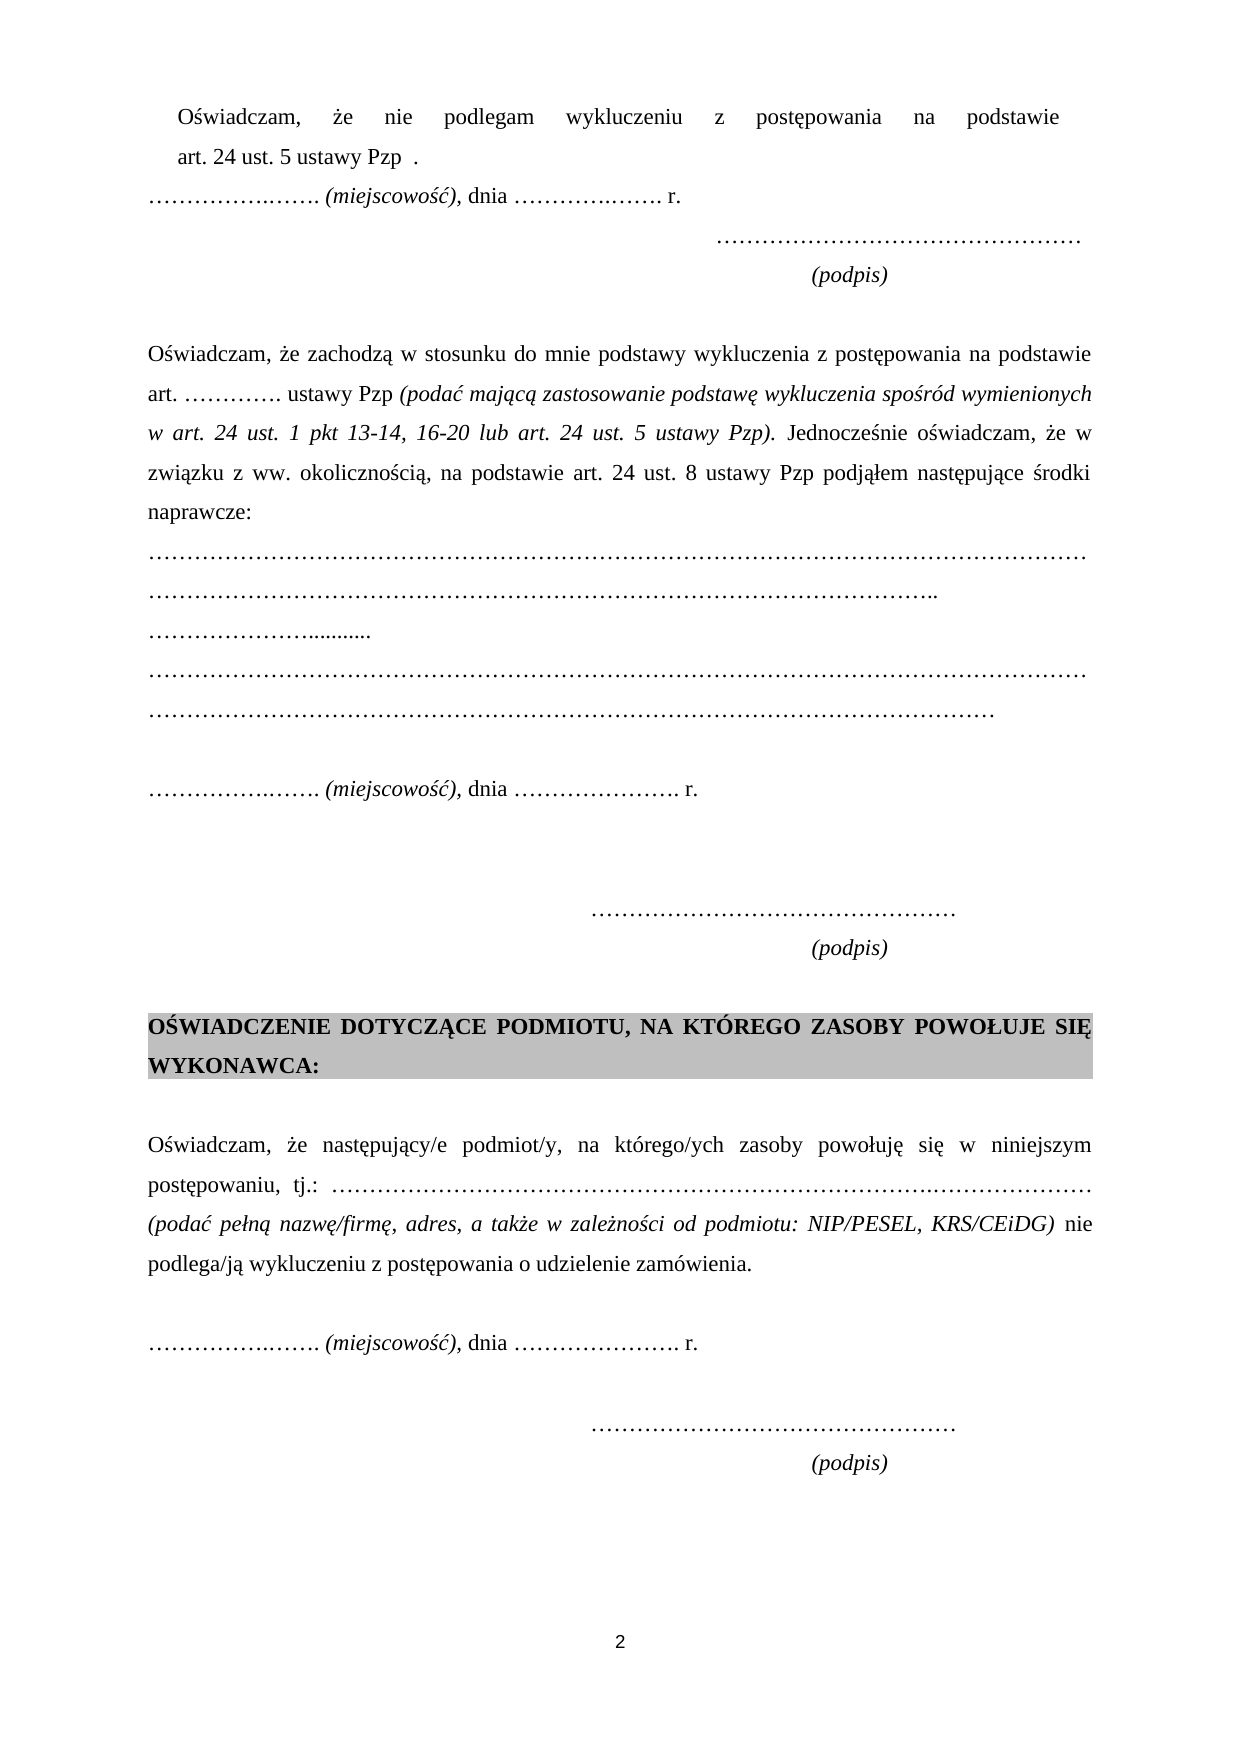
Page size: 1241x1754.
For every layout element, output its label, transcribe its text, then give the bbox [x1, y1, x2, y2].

text OŚWIADCZENIE DOTYCZĄCE PODMIOTU, NA KTÓREGO ZASOBY POWOŁUJE SIĘ WYKONAWCA: [148, 1013, 1093, 1079]
text (podpis) [738, 934, 1093, 961]
text ………………………………………… [148, 222, 1093, 248]
text (podpis) [738, 1449, 1093, 1475]
text Oświadczam, że zachodzą w stosunku do mnie podstawy wykluczenia z postępowania na podstawie art. …………. ustawy Pzp (podać mającą zastosowanie podstawę wykluczenia spośród wymienionych w art. 24 ust. 1 pkt 13-14, 16-20 lub art. 24 ust. 5 ustawy Pzp). Jednocześnie oświadczam, że w związku z ww. okolicznością, na podstawie art. 24 ust. 8 ustawy Pzp podjąłem następujące środki naprawcze: …………………………………………………………………………………………………………… [148, 340, 1093, 564]
text …………………………………………………………………………………………..…………………...........……………………………………………………………………………………………………………………………………………………………………………………………………………… [148, 577, 1093, 722]
text Oświadczam, że następujący/e podmiot/y, na którego/ych zasoby powołuję się w niniejszym postępowaniu, tj.: …………………………………………………………………….………………… (podać pełną nazwę/firmę, adres, a także w zależności od podmiotu: NIP/PESEL, KRS/CEiDG) nie podlega/ją wykluczeniu z postępowania o udzielenie zamówienia. [148, 1132, 1093, 1276]
text ………………………………………… [590, 1368, 1093, 1436]
list Oświadczam, że nie podlegam wykluczeniu z postępowania na podstawie art. 24 ust. 5 ustawy Pzp . [177, 103, 1093, 169]
text …………….……. (miejscowość), dnia …………………. r. [148, 1329, 1093, 1355]
text …………….……. (miejscowość), dnia …………………. r. [148, 774, 1093, 801]
text ………………………………………… [590, 853, 1093, 921]
text (podpis) [738, 261, 1093, 288]
text …………….……. (miejscowość), dnia ………….……. r. [148, 182, 1093, 209]
